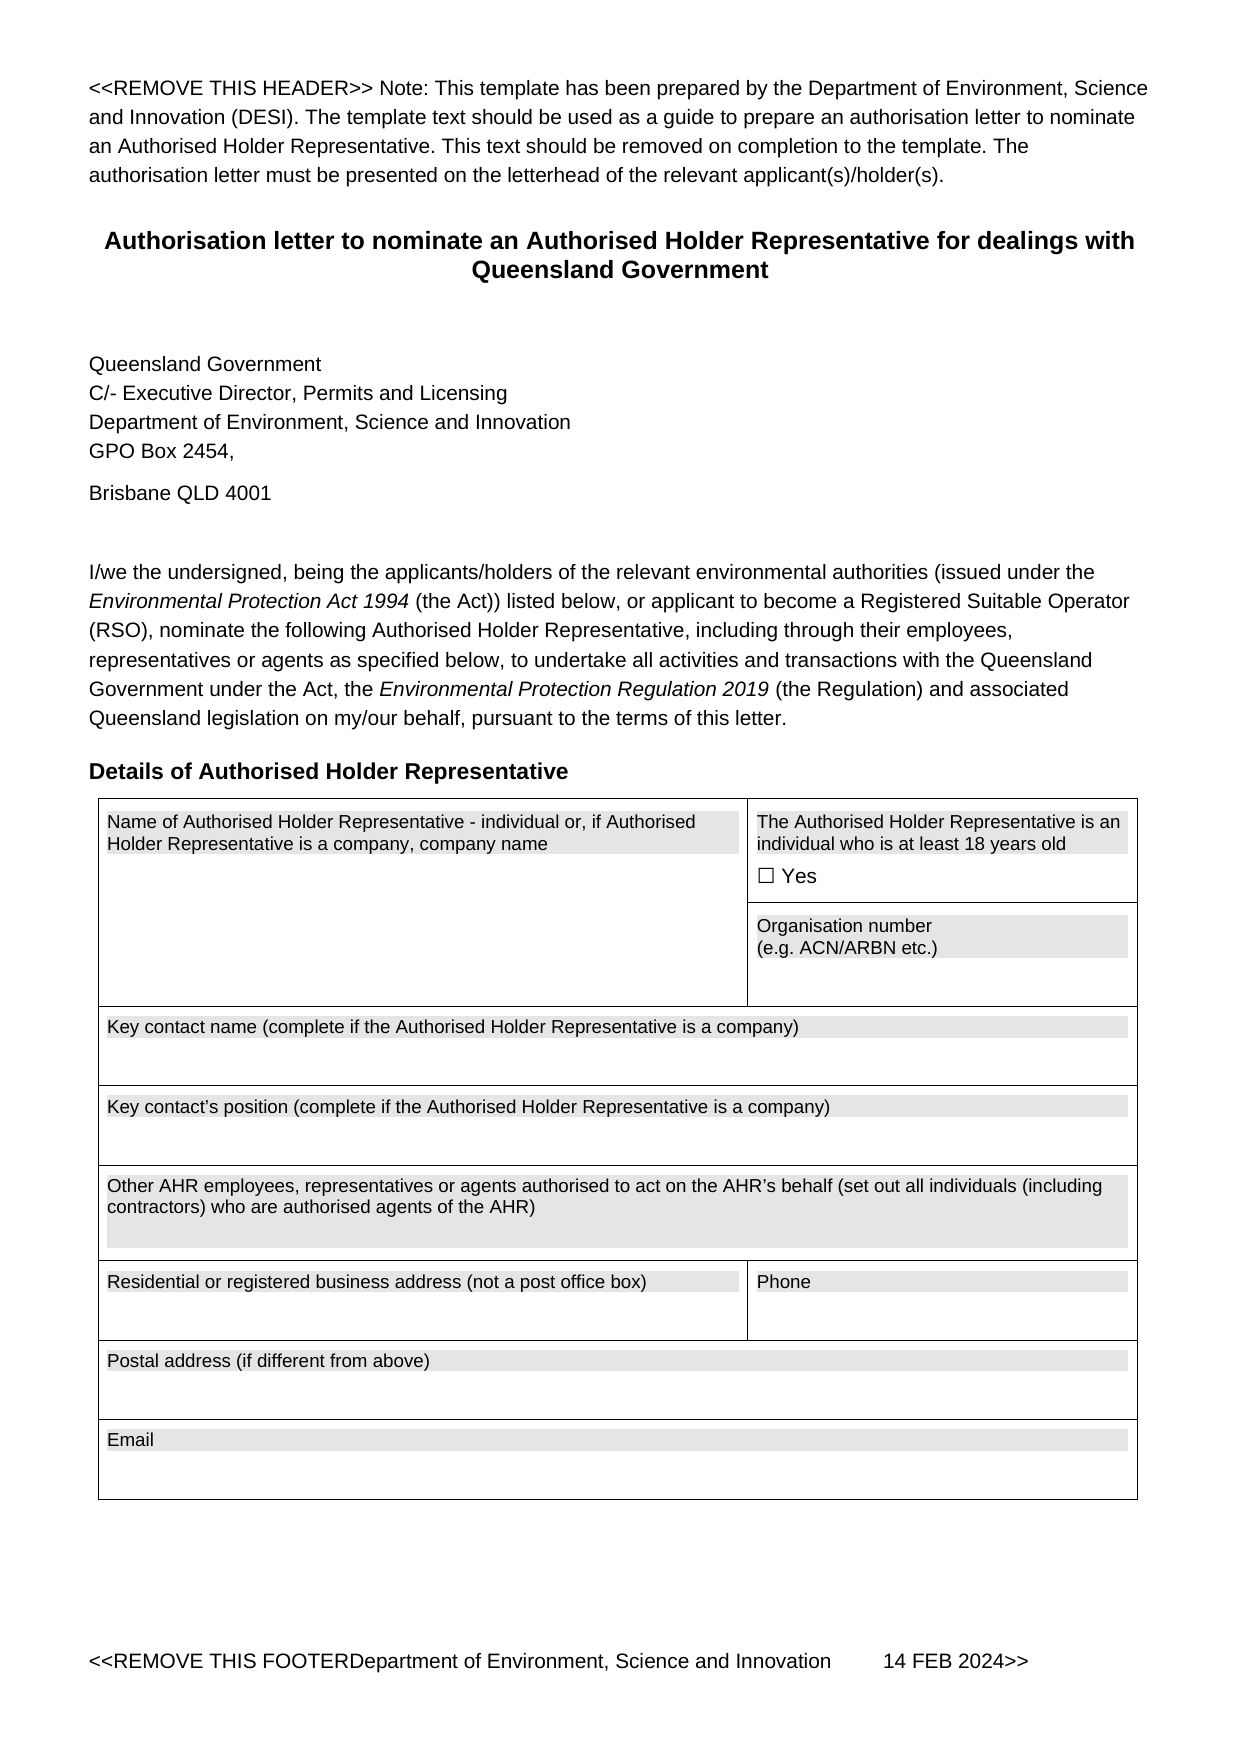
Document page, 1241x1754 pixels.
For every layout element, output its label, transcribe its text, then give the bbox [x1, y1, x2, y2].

text Department of Environment, Science and Innovation [89, 406, 1152, 435]
table_cell Email [99, 1420, 1137, 1498]
text Details of Authorised Holder Representative [89, 756, 1152, 785]
table_cell Postal address (if different from above) [99, 1341, 1137, 1419]
text GPO Box 2454, [89, 435, 1152, 464]
text C/- Executive Director, Permits and Licensing [89, 377, 1152, 406]
table_cell Phone [748, 1261, 1137, 1340]
text Queensland Government [89, 348, 1152, 377]
table_cell Other AHR employees, representatives or agents authorised to act on the AHR’s behalf (set out all individuals (including contractors) who are authorised agents of the AHR) [99, 1166, 1137, 1260]
text I/we the undersigned, being the applicants/holders of the relevant environmental authorities (issued under the Environmental Protection Act 1994 (the Act)) listed below, or applicant to become a Registered Suitable Operator (RSO), nominate the following Authorised Holder Representative, including through their employees, representatives or agents as specified below, to undertake all activities and transactions with the Queensland Government under the Act, the Environmental Protection Regulation 2019 (the Regulation) and associated Queensland legislation on my/our behalf, pursuant to the terms of this letter. [89, 556, 1152, 731]
table_header Name of Authorised Holder Representative - individual or, if Authorised Holder Representative is a company, company name [99, 799, 747, 1006]
table_cell Key contact’s position (complete if the Authorised Holder Representative is a company) [99, 1086, 1137, 1164]
table_cell Residential or registered business address (not a post office box) [99, 1261, 747, 1340]
text Brisbane QLD 4001 [89, 477, 1152, 506]
table_header The Authorised Holder Representative is an individual who is at least 18 years old Yes [748, 799, 1137, 902]
table_cell Key contact name (complete if the Authorised Holder Representative is a company) [99, 1007, 1137, 1085]
subtitle Authorisation letter to nominate an Authorised Holder Representative for dealings with Queensland Government [89, 226, 1152, 284]
table_cell Organisation number (e.g. ACN/ARBN etc.) [748, 903, 1137, 1006]
